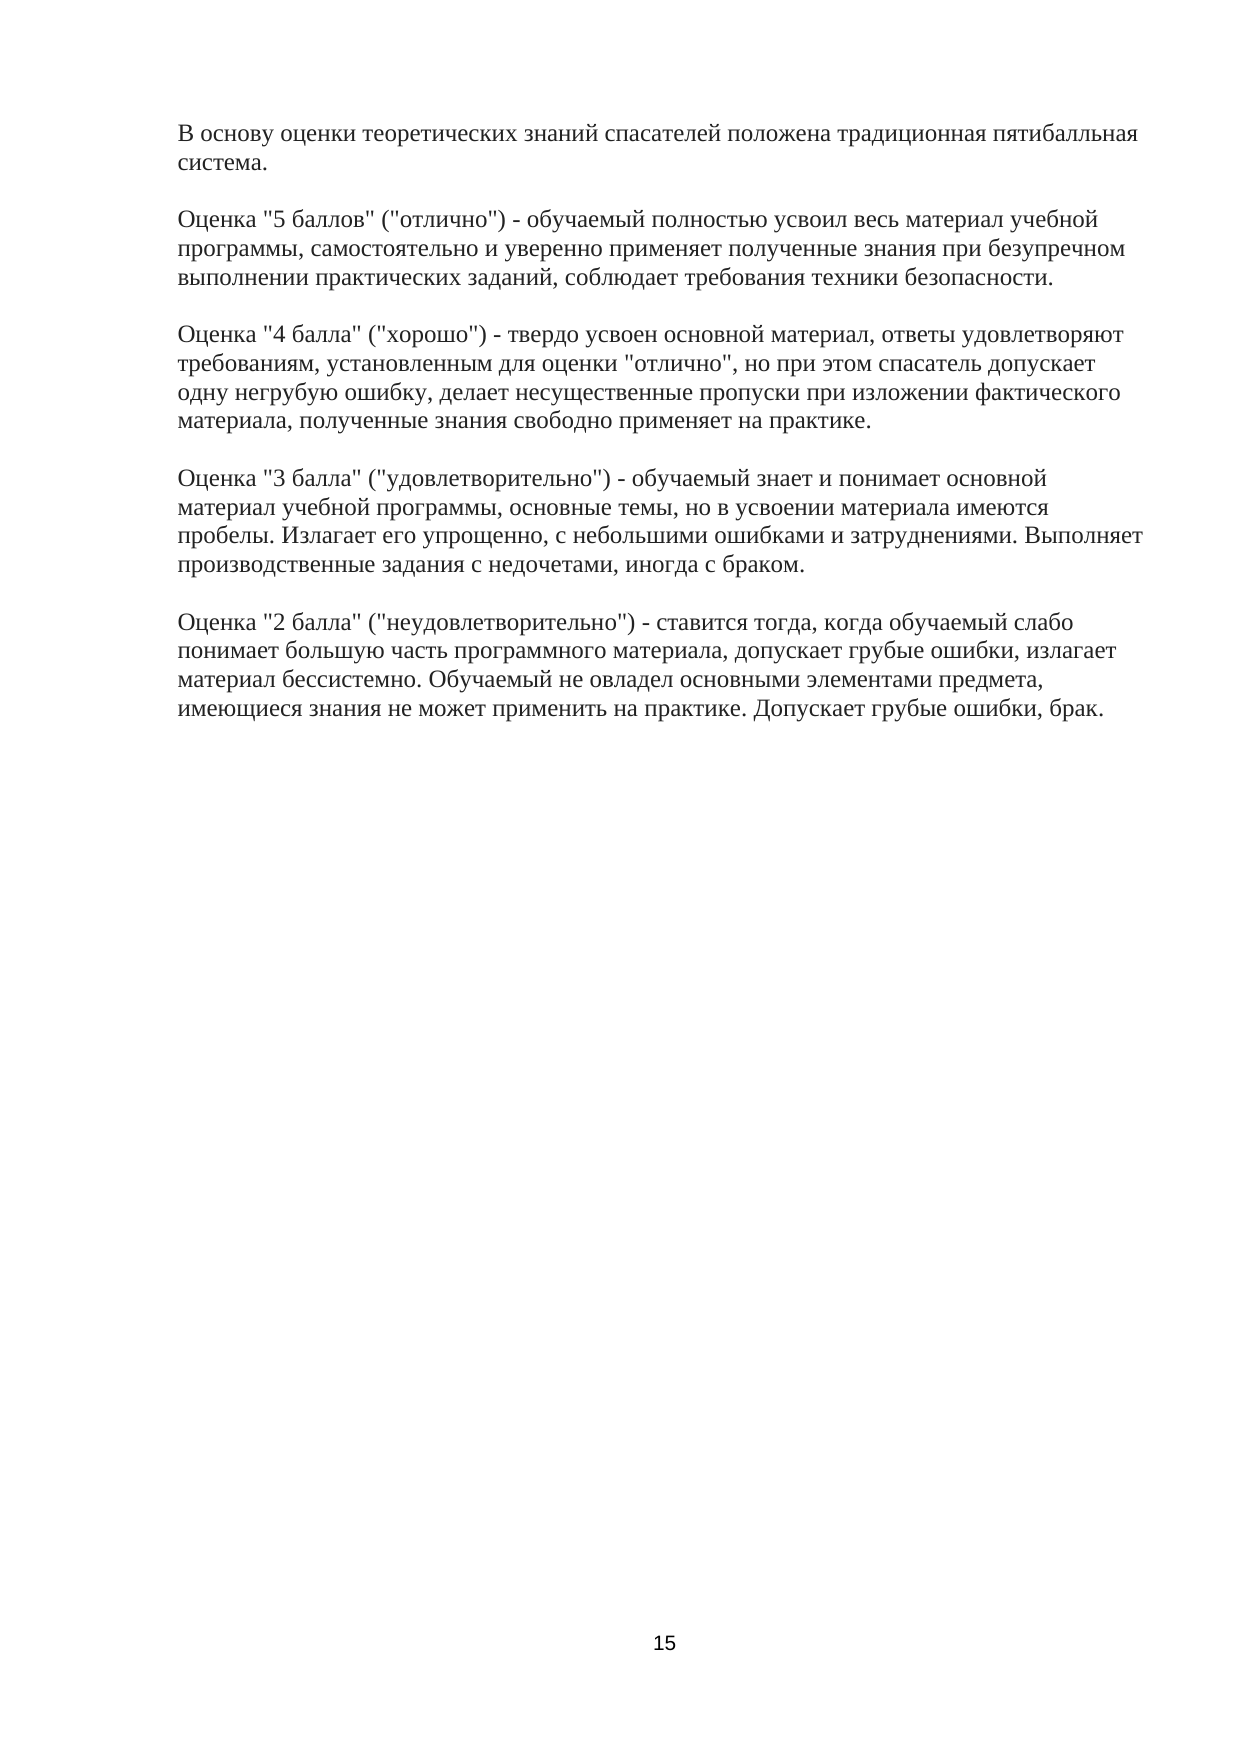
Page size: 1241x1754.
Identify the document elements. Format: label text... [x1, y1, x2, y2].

text Оценка "4 балла" ("хорошо") - твердо усвоен основной материал, ответы удовлетворяют требованиям, установленным для оценки "отлично", но при этом спасатель допускает одну негрубую ошибку, делает несущественные пропуски при изложении фактического материала, полученные знания свободно применяет на практике. [177, 291, 1152, 434]
text Оценка "5 баллов" ("отлично") - обучаемый полностью усвоил весь материал учебной программы, самостоятельно и уверенно применяет полученные знания при безупречном выполнении практических заданий, соблюдает требования техники безопасности. [177, 176, 1152, 291]
text Оценка "2 балла" ("неудовлетворительно") - ставится тогда, когда обучаемый слабо понимает большую часть программного материала, допускает грубые ошибки, излагает материал бессистемно. Обучаемый не овладел основными элементами предмета, имеющиеся знания не может применить на практике. Допускает грубые ошибки, брак. [177, 578, 1152, 722]
text Оценка "3 балла" ("удовлетворительно") - обучаемый знает и понимает основной материал учебной программы, основные темы, но в усвоении материала имеются пробелы. Излагает его упрощенно, с небольшими ошибками и затруднениями. Выполняет производственные задания с недочетами, иногда с браком. [805, 463, 1152, 578]
